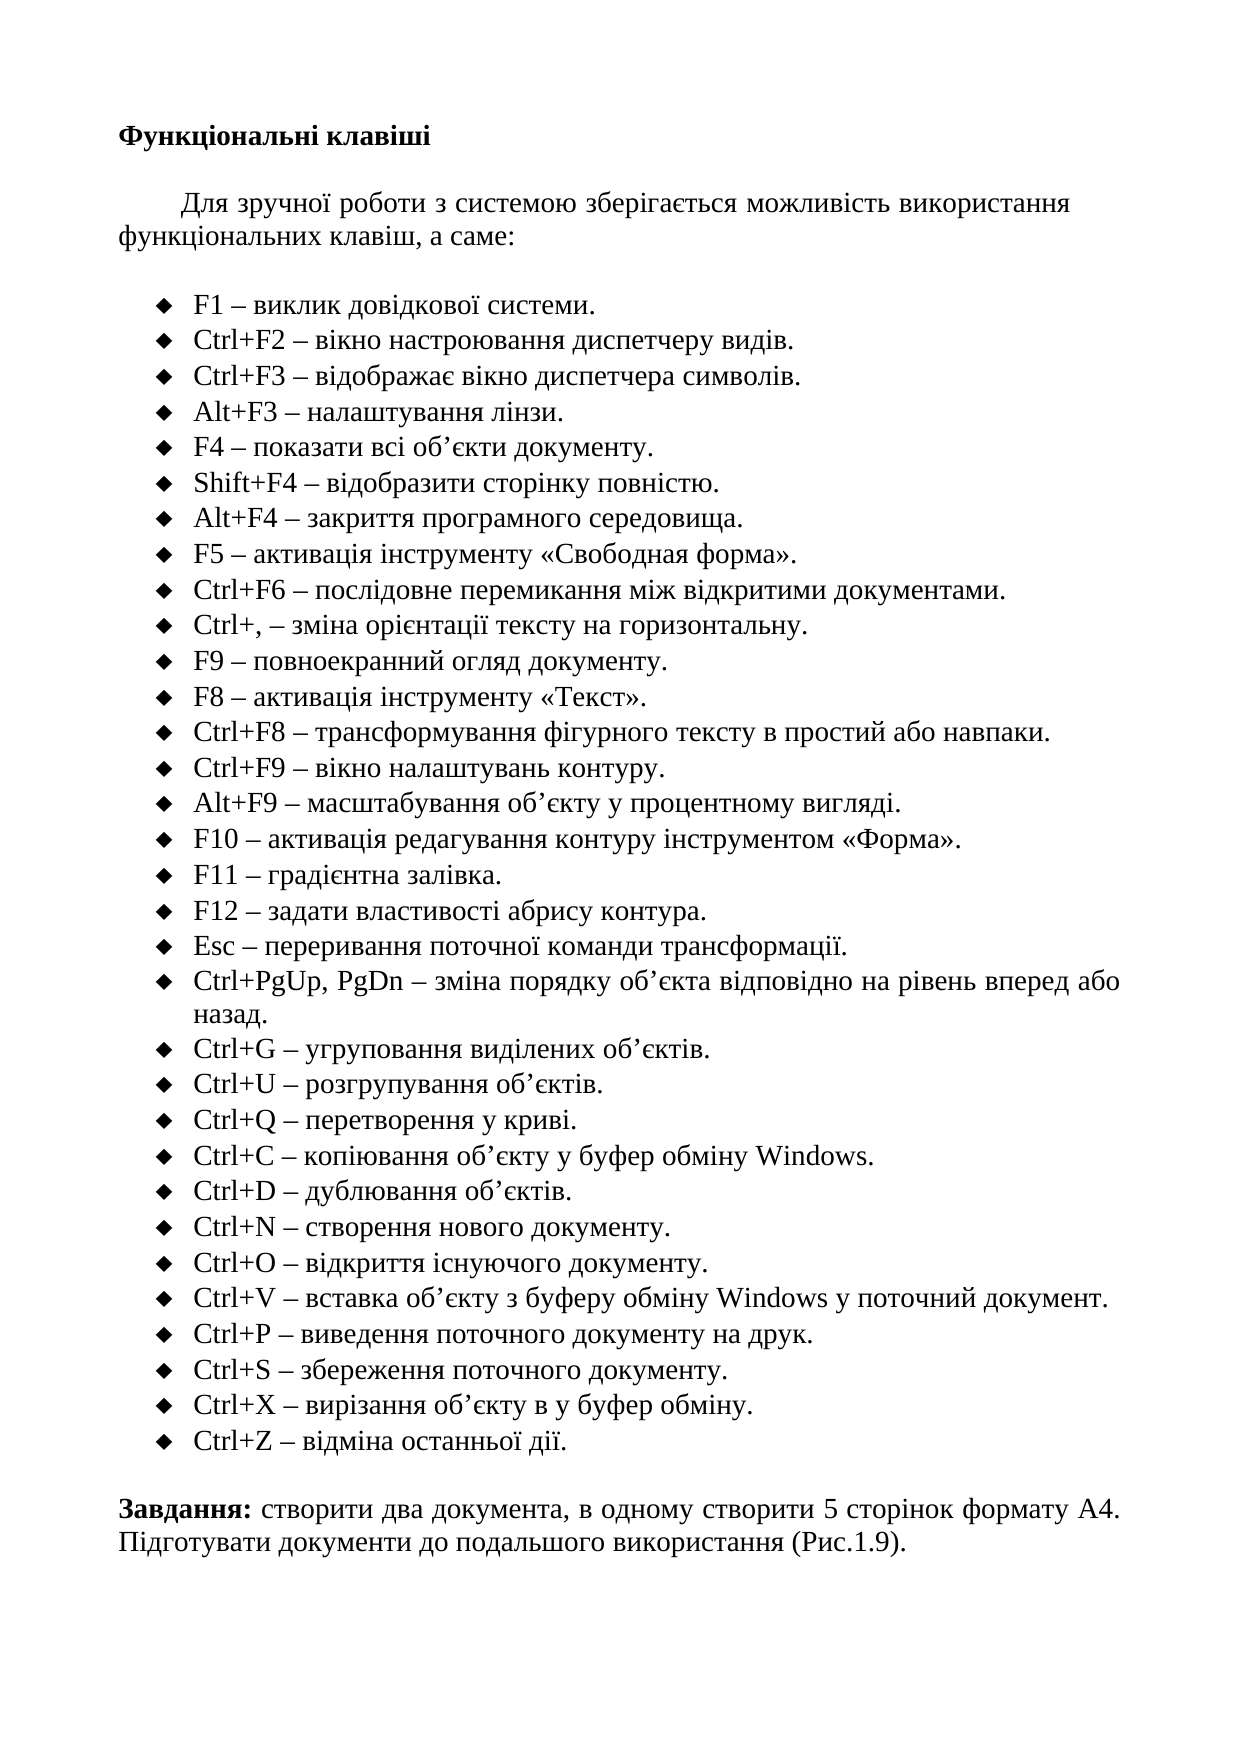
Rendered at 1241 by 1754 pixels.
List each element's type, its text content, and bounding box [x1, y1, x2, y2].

list F10 – активація редагування контуру інструментом «Форма». [156, 820, 1144, 856]
list F8 – активація інструменту «Текст». [156, 678, 1144, 713]
list Ctrl+F3 – відображає вікно диспетчера символів. [156, 357, 1144, 393]
list Ctrl+PgUp, PgDn – зміна порядку об’єкта відповідно на рівень вперед або назад. [156, 963, 1123, 1030]
list Ctrl+D – дублювання об’єктів. [156, 1172, 1144, 1208]
list Ctrl+X – вирізання об’єкту в у буфер обміну. [156, 1386, 1144, 1422]
list Ctrl+N – створення нового документу. [156, 1208, 1144, 1244]
list Ctrl+F6 – послідовне перемикання між відкритими документами. [156, 571, 1144, 606]
list Ctrl+Z – відміна останньої дії. [156, 1422, 1144, 1458]
list Ctrl+Q – перетворення у криві. [156, 1101, 1144, 1137]
list F4 – показати всі об’єкти документу. [156, 428, 1144, 464]
list Alt+F4 – закриття програмного середовища. [156, 499, 1144, 535]
list Ctrl+G – угруповання виділених об’єктів. [156, 1030, 1144, 1066]
list F5 – активація інструменту «Свободная форма». [156, 535, 1144, 571]
list Ctrl+V – вставка об’єкту з буферу обміну Windows у поточний документ. [156, 1279, 1144, 1315]
list Alt+F9 – масштабування об’єкту у процентному вигляді. [156, 784, 1144, 820]
list Ctrl+F9 – вікно налаштувань контуру. [156, 749, 1144, 784]
list Ctrl+C – копіювання об’єкту у буфер обміну Windows. [156, 1137, 1144, 1172]
list Ctrl+, – зміна орієнтації тексту на горизонтальну. [156, 606, 1144, 642]
text Для зручної роботи з системою зберігається можливість використання функціональних клавіш, а саме: [118, 185, 1144, 252]
list Shift+F4 – відобразити сторінку повністю. [156, 464, 1144, 499]
list Ctrl+P – виведення поточного документу на друк. [156, 1315, 1144, 1351]
list F1 – виклик довідкової системи. [156, 286, 1144, 321]
list Ctrl+U – розгрупування об’єктів. [156, 1066, 1144, 1101]
list F9 – повноекранний огляд документу. [156, 642, 1144, 678]
list Ctrl+F8 – трансформування фігурного тексту в простий або навпаки. [156, 713, 1144, 749]
list Ctrl+S – збереження поточного документу. [156, 1351, 1144, 1386]
list Ctrl+O – відкриття існуючого документу. [156, 1244, 1144, 1279]
list Esc – переривання поточної команди трансформації. [156, 927, 1144, 963]
text Завдання: створити два документа, в одному створити 5 сторінок формату А4. Підготувати документи до подальшого використання (Рис.1.9). [118, 1491, 1144, 1558]
list F11 – градієнтна залівка. [156, 856, 1144, 891]
list Ctrl+F2 – вікно настроювання диспетчеру видів. [156, 321, 1144, 357]
text Функціональні клавіші [118, 118, 1144, 152]
list F12 – задати властивості абрису контура. [156, 891, 1144, 927]
list Alt+F3 – налаштування лінзи. [156, 393, 1144, 428]
